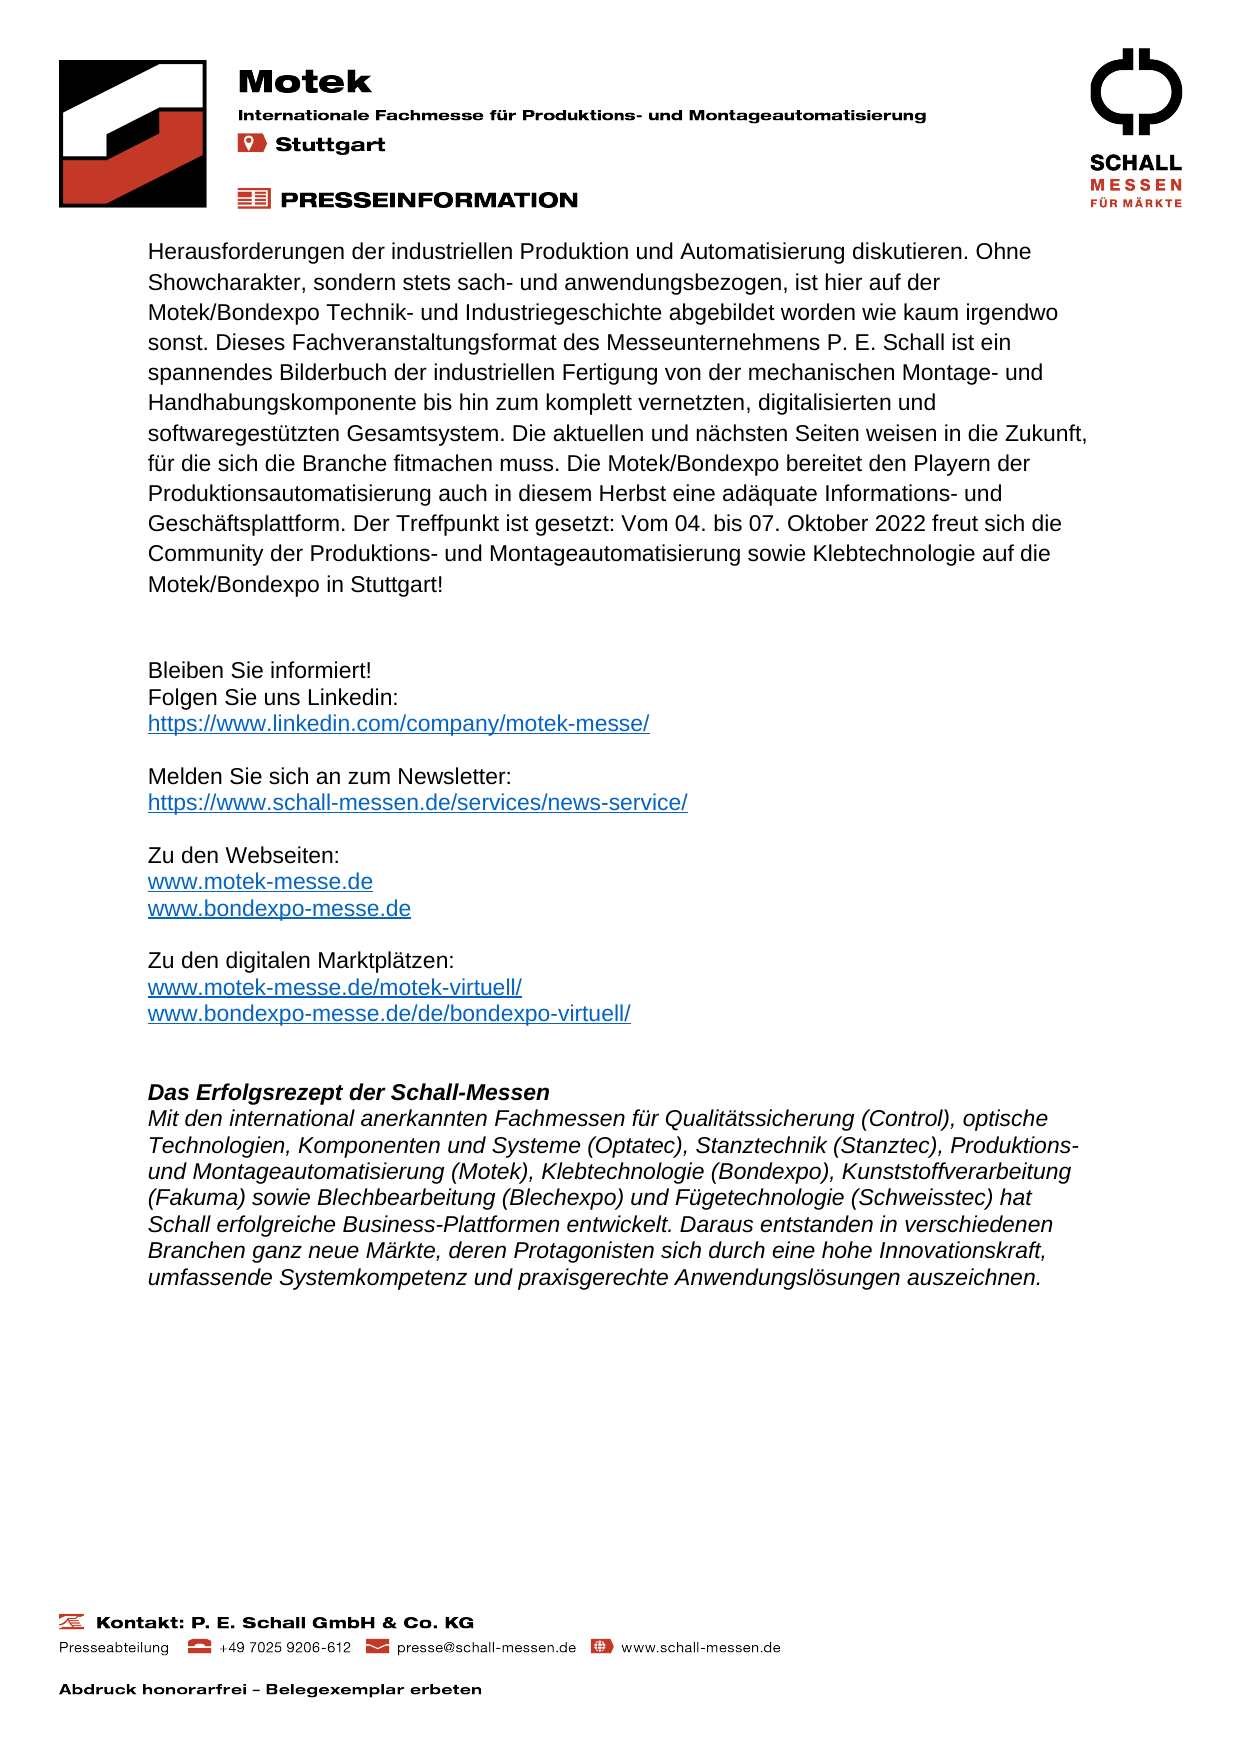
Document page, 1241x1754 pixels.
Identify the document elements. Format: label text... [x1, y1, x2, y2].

picture [0, 1, 1239, 1752]
text Mit den international anerkannten Fachmessen für Qualitätssicherung (Control), optische Technologien, Komponenten und Systeme (Optatec), Stanztechnik (Stanztec), Produktions- und Montageautomatisierung (Motek), Klebtechnologie (Bondexpo), Kunststoffverarbeitung (Fakuma) sowie Blechbearbeitung (Blechexpo) und Fügetechnologie (Schweisstec) hat Schall erfolgreiche Business-Plattformen entwickelt. Daraus entstanden in verschiedenen Branchen ganz neue Märkte, deren Protagonisten sich durch eine hohe Innovationskraft, umfassende Systemkompetenz und praxisgerechte Anwendungslösungen auszeichnen. [148, 1105, 1093, 1290]
text https://www.linkedin.com/company/motek-messe/ [148, 710, 1093, 736]
text www.bondexpo-messe.de [148, 894, 1093, 921]
text Das Erfolgsrezept der Schall-Messen [148, 1079, 1093, 1105]
text Zu den Webseiten: [148, 842, 1093, 868]
text Zu den digitalen Marktplätzen: [148, 947, 1093, 973]
text www.motek-messe.de [148, 868, 1093, 894]
text Herausforderungen der industriellen Produktion und Automatisierung diskutieren. Ohne Showcharakter, sondern stets sach- und anwendungsbezogen, ist hier auf der Motek/Bondexpo Technik- und Industriegeschichte abgebildet worden wie kaum irgendwo sonst. Dieses Fachveranstaltungsformat des Messeunternehmens P. E. Schall ist ein spannendes Bilderbuch der industriellen Fertigung von der mechanischen Montage- und Handhabungskomponente bis hin zum komplett vernetzten, digitalisierten und softwaregestützten Gesamtsystem. Die aktuellen und nächsten Seiten weisen in die Zukunft, für die sich die Branche fitmachen muss. Die Motek/Bondexpo bereitet den Playern der Produktionsautomatisierung auch in diesem Herbst eine adäquate Informations- und Geschäftsplattform. Der Treffpunkt ist gesetzt: Vom 04. bis 07. Oktober 2022 freut sich die Community der Produktions- und Montageautomatisierung sowie Klebtechnologie auf die Motek/Bondexpo in Stuttgart! [148, 238, 1093, 597]
text https://www.schall-messen.de/services/news-service/ [148, 789, 1093, 815]
text www.motek-messe.de/motek-virtuell/ [148, 973, 1093, 1000]
text Bleiben Sie informiert! [148, 657, 1093, 684]
text www.bondexpo-messe.de/de/bondexpo-virtuell/ [148, 1000, 1093, 1026]
text Melden Sie sich an zum Newsletter: [148, 763, 1093, 789]
text Folgen Sie uns Linkedin: [148, 684, 1093, 710]
